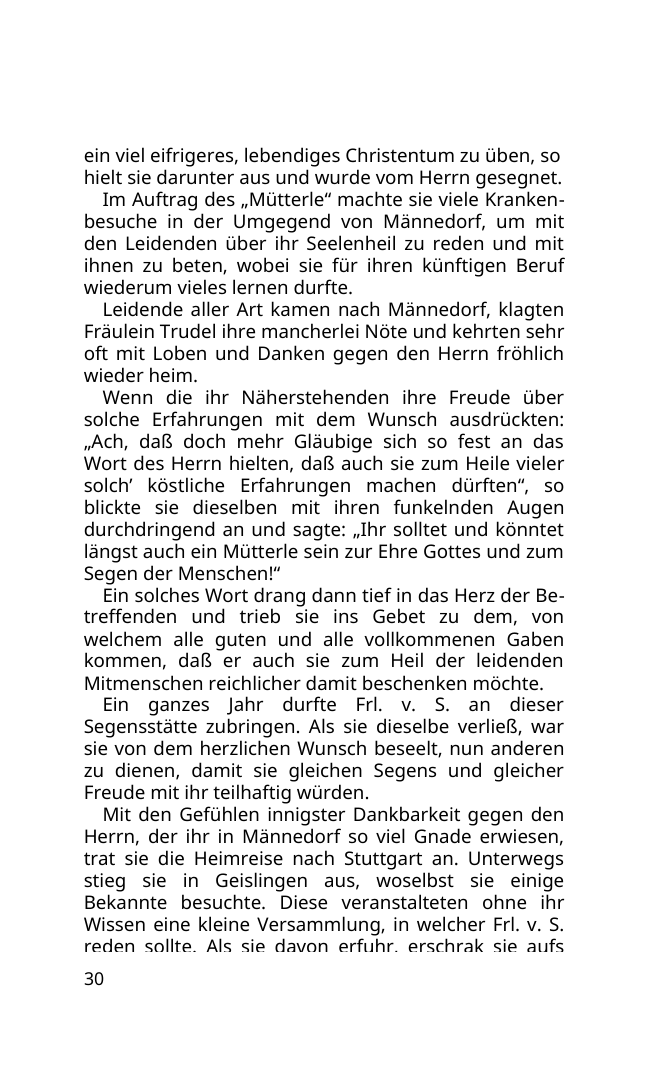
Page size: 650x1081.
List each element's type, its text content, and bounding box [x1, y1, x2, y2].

text Wenn die ihr Näherstehenden ihre Freude über solche Erfahrungen mit dem Wunsch ausdrückten: „Ach, daß doch mehr Gläubige sich so fest an das Wort des Herrn hielten, daß auch sie zum Heile vieler solch’ köstliche Erfahrungen machen dürften“, so blickte sie dieselben mit ihren funkelnden Augen durchdringend an und sagte: „Ihr solltet und könntet längst auch ein Mütterle sein zur Ehre Gottes und zum Segen der Menschen!“ [83, 387, 565, 584]
text Im Auftrag des „Mütterle“ machte sie viele Krankenbesuche in der Umgegend von Männedorf, um mit den Leidenden über ihr Seelenheil zu reden und mit ihnen zu beten, wobei sie für ihren künftigen Beruf wiederum vieles lernen durfte. [83, 189, 565, 299]
text Ein ganzes Jahr durfte Frl. v. S. an dieser Segensstätte zubringen. Als sie dieselbe verließ, war sie von dem herzlichen Wunsch beseelt, nun anderen zu dienen, damit sie gleichen Segens und gleicher Freude mit ihr teilhaftig würden. [83, 694, 565, 804]
text ein viel eifrigeres, lebendiges Christentum zu üben, so hielt sie darunter aus und wurde vom Herrn gesegnet. [83, 145, 565, 189]
text Ein solches Wort drang dann tief in das Herz der Betreffenden und trieb sie ins Gebet zu dem, von welchem alle guten und alle vollkommenen Gaben kommen, daß er auch sie zum Heil der leidenden Mitmenschen reichlicher damit beschenken möchte. [83, 584, 565, 694]
text Leidende aller Art kamen nach Männedorf, klagten Fräulein Trudel ihre mancherlei Nöte und kehrten sehr oft mit Loben und Danken gegen den Herrn fröhlich wieder heim. [83, 299, 565, 387]
text 30 [84, 971, 104, 989]
text Mit den Gefühlen innigster Dankbarkeit gegen den Herrn, der ihr in Männedorf so viel Gnade erwiesen, trat sie die Heimreise nach Stuttgart an. Unterwegs stieg sie in Geislingen aus, woselbst sie einige Bekannte besuchte. Diese veranstalteten ohne ihr Wissen eine kleine Versammlung, in welcher Frl. v. S. reden sollte. Als sie davon erfuhr, erschrak sie aufs heftigste; denn sie hatte [83, 804, 565, 951]
